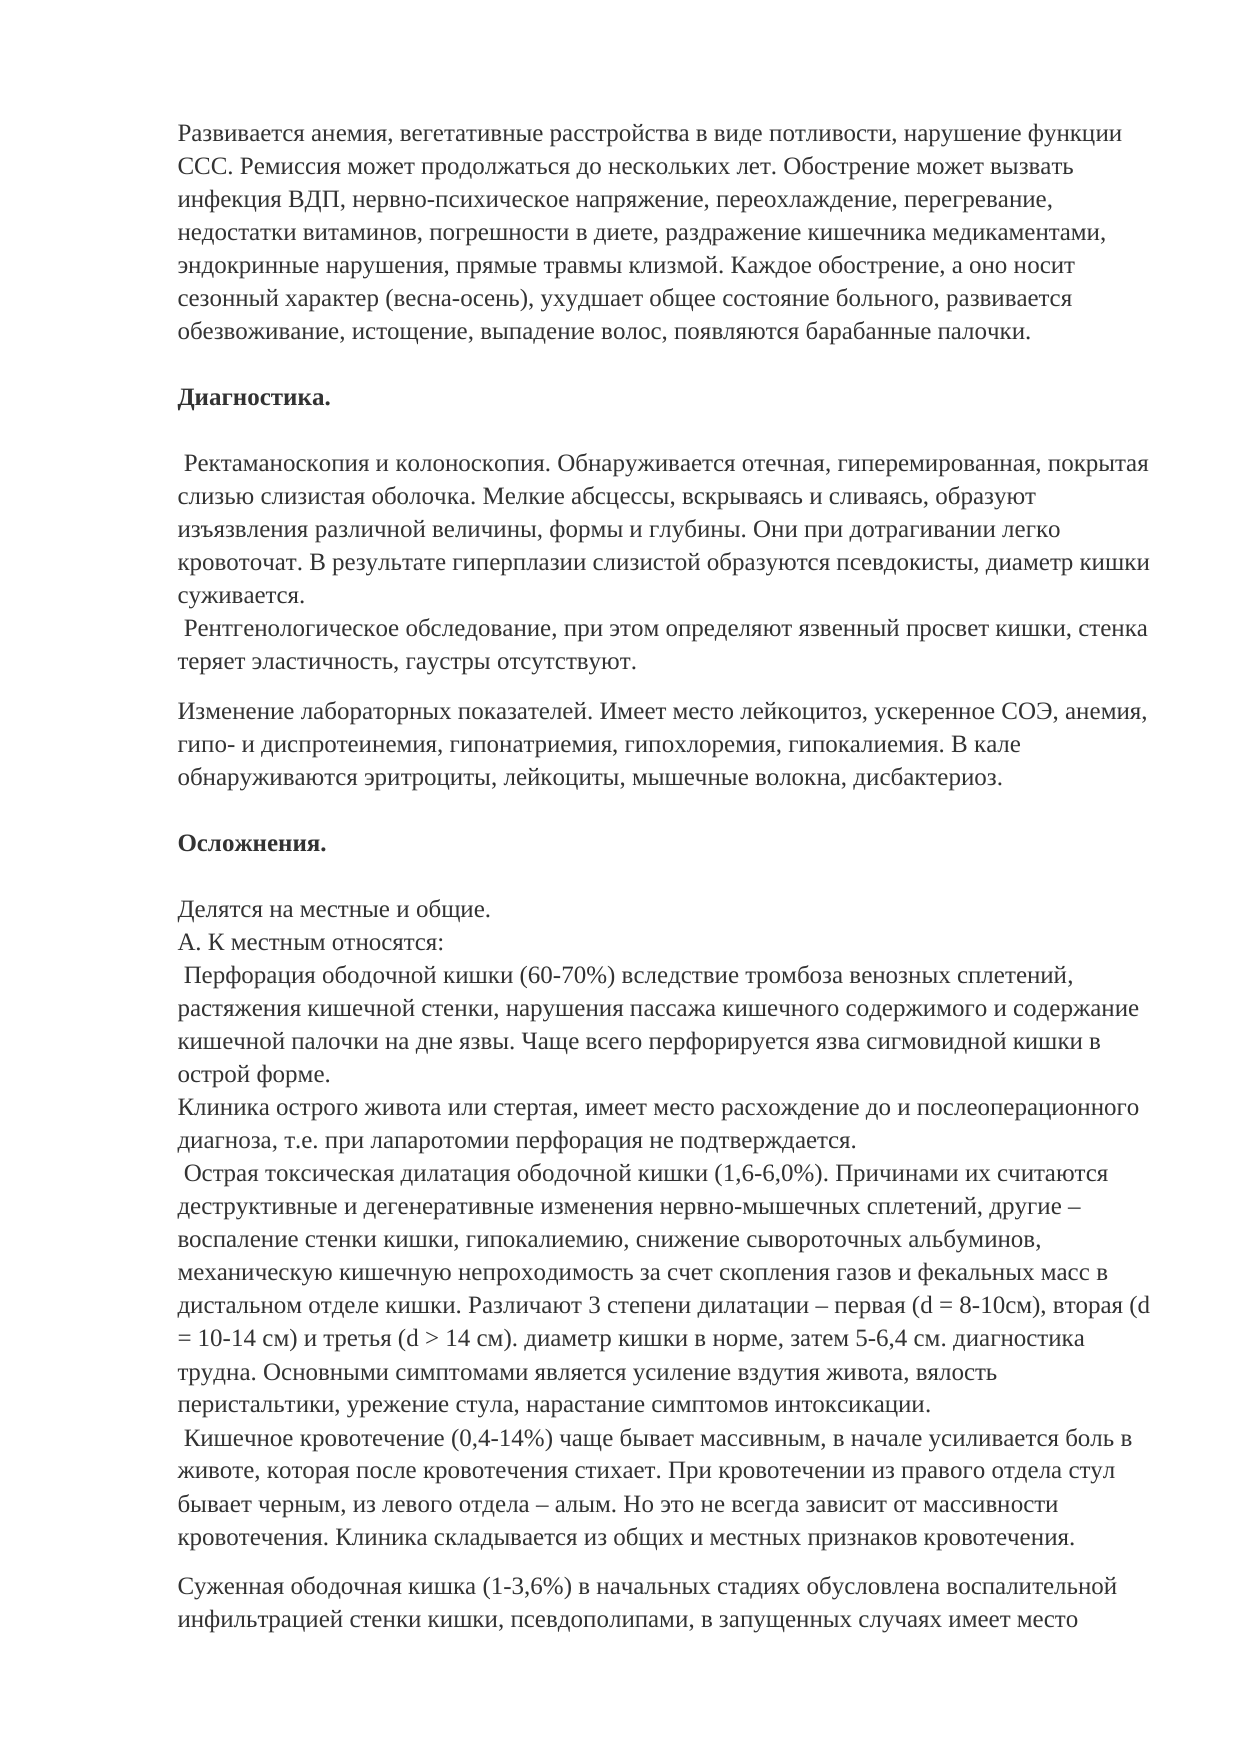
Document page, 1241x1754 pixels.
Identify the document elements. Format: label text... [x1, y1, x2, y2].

text Изменение лабораторных показателей. Имеет место лейкоцитоз, ускеренное СОЭ, анемия, гипо- и диспротеинемия, гипонатриемия, гипохлоремия, гипокалиемия. В кале обнаруживаются эритроциты, лейкоциты, мышечные волокна, дисбактериоз. Осложнения. Делятся на местные и общие. А. К местным относятся: Перфорация ободочной кишки (60-70%) вследствие тромбоза венозных сплетений, растяжения кишечной стенки, нарушения пассажа кишечного содержимого и содержание кишечной палочки на дне язвы. Чаще всего перфорируется язва сигмовидной кишки в острой форме. Клиника острого живота или стертая, имеет место расхождение до и послеоперационного диагноза, т.е. при лапаротомии перфорация не подтверждается. Острая токсическая дилатация ободочной кишки (1,6-6,0%). Причинами их считаются деструктивные и дегенеративные изменения нервно-мышечных сплетений, другие – воспаление стенки кишки, гипокалиемию, снижение сывороточных альбуминов, механическую кишечную непроходимость за счет скопления газов и фекальных масс в дистальном отделе кишки. Различают 3 степени дилатации – первая (d = 8-10см), вторая (d = 10-14 см) и третья (d > 14 см). диаметр кишки в норме, затем 5-6,4 см. диагностика трудна. Основными симптомами является усиление вздутия живота, вялость перистальтики, урежение стула, нарастание симптомов интоксикации. Кишечное кровотечение (0,4-14%) чаще бывает массивным, в начале усиливается боль в животе, которая после кровотечения стихает. При кровотечении из правого отдела стул бывает черным, из левого отдела – алым. Но это не всегда зависит от массивности кровотечения. Клиника складывается из общих и местных признаков кровотечения. [177, 696, 1152, 1550]
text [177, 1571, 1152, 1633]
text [177, 118, 1152, 675]
